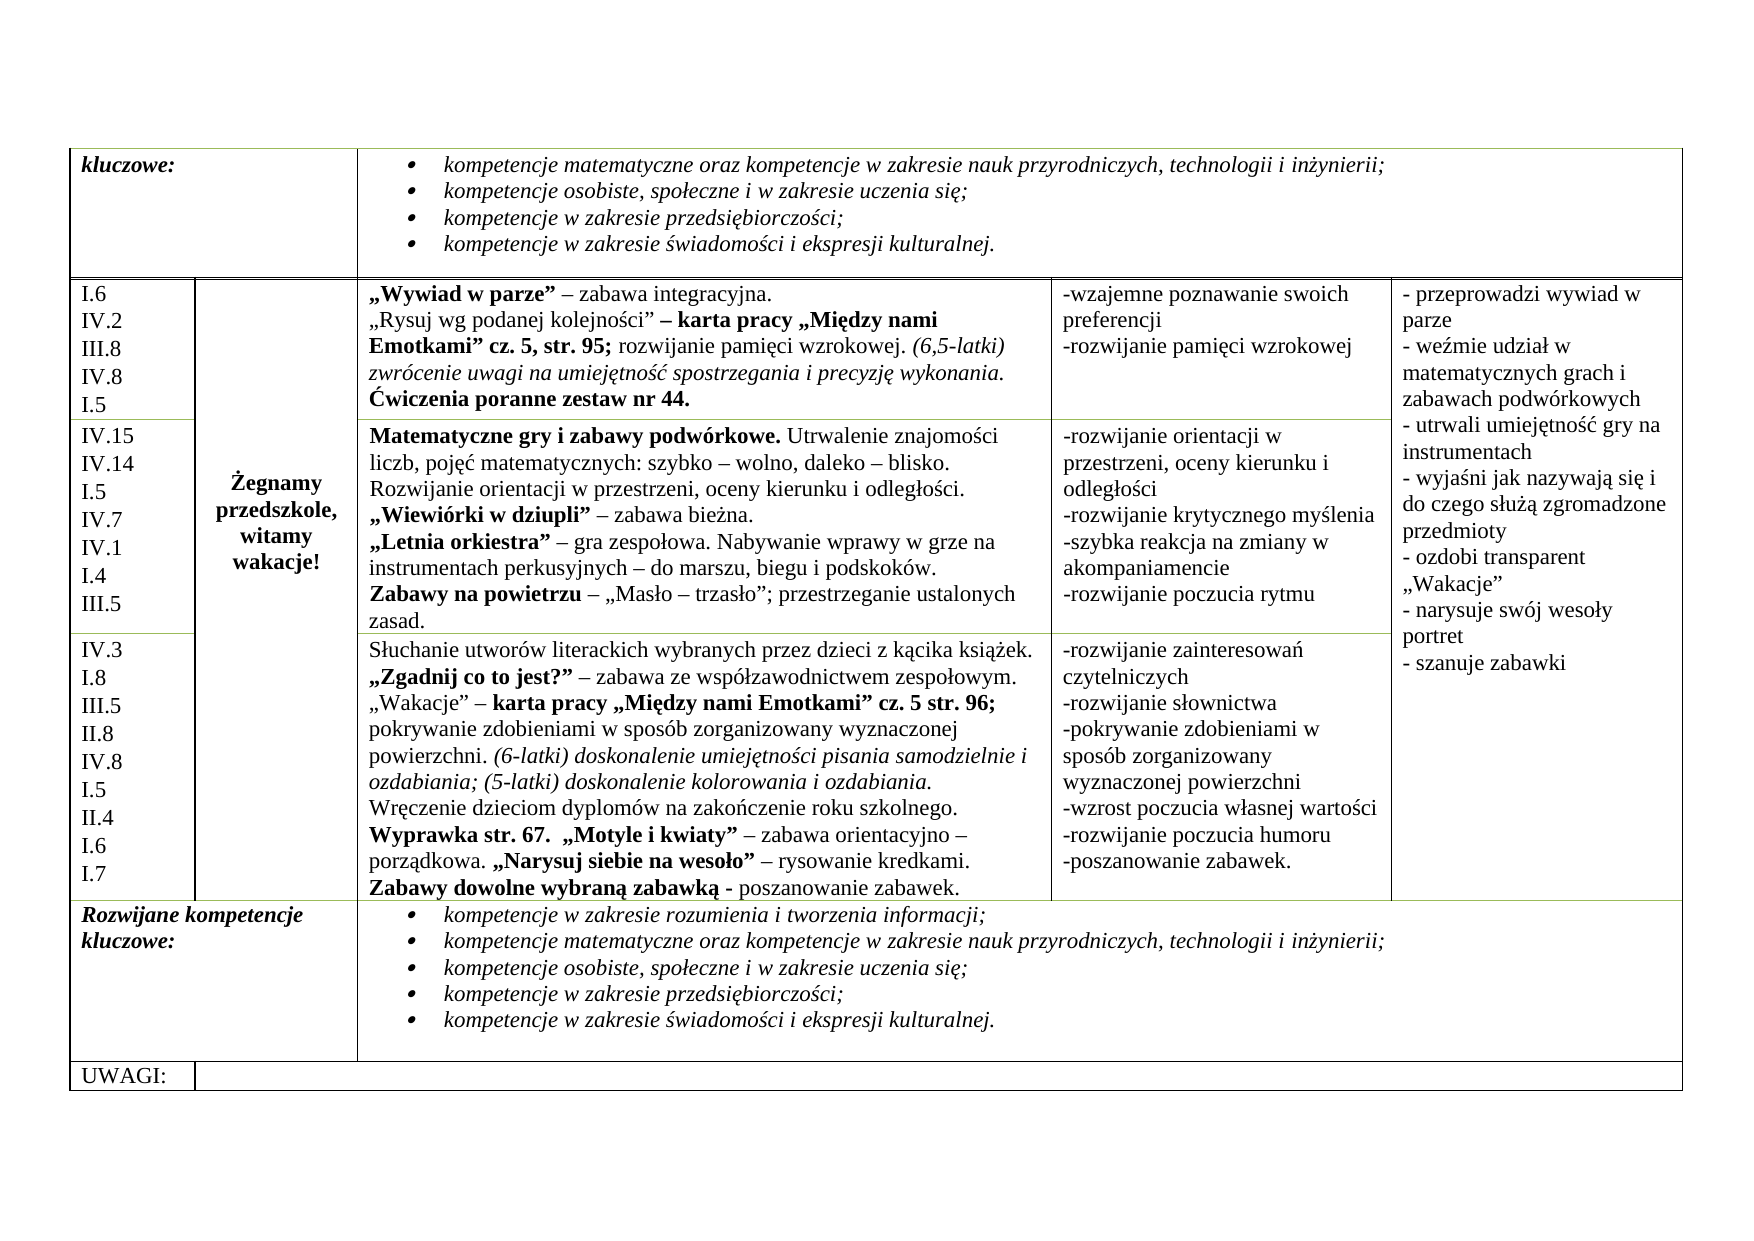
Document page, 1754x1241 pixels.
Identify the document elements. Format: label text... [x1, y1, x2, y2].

table_cell [196, 1062, 1682, 1089]
table_cell -rozwijanie orientacji w przestrzeni, oceny kierunku i odległości -rozwijanie krytycznego myślenia -szybka reakcja na zmiany w akompaniamencie -rozwijanie poczucia rytmu [1052, 420, 1391, 633]
table_cell „Wywiad w parze” – zabawa integracyjna. „Rysuj wg podanej kolejności” – karta pracy „Między nami Emotkami” cz. 5, str. 95; rozwijanie pamięci wzrokowej. (6,5-latki) zwrócenie uwagi na umiejętność spostrzegania i precyzję wykonania. Ćwiczenia poranne zestaw nr 44. [358, 280, 1051, 419]
table_cell IV.3 I.8 III.5 II.8 IV.8 I.5 II.4 I.6 I.7 [71, 634, 194, 900]
table_cell -rozwijanie zainteresowań czytelniczych -rozwijanie słownictwa -pokrywanie zdobieniami w sposób zorganizowany wyznaczonej powierzchni -wzrost poczucia własnej wartości -rozwijanie poczucia humoru -poszanowanie zabawek. [1052, 634, 1391, 900]
table_cell Rozwijane kompetencje kluczowe: [71, 149, 357, 277]
table_cell I.6 IV.2 III.8 IV.8 I.5 [71, 280, 194, 419]
table_cell Matematyczne gry i zabawy podwórkowe. Utrwalenie znajomości liczb, pojęć matematycznych: szybko – wolno, daleko – blisko. Rozwijanie orientacji w przestrzeni, oceny kierunku i odległości. „Wiewiórki w dziupli” – zabawa bieżna. „Letnia orkiestra” – gra zespołowa. Nabywanie wprawy w grze na instrumentach perkusyjnych – do marszu, biegu i podskoków. Zabawy na powietrzu – „Masło – trzasło”; przestrzeganie ustalonych zasad. [358, 420, 1051, 633]
table_cell -wzajemne poznawanie swoich preferencji -rozwijanie pamięci wzrokowej [1052, 280, 1391, 419]
table_cell Rozwijane kompetencje kluczowe: [71, 901, 357, 1061]
table_cell IV.15 IV.14 I.5 IV.7 IV.1 I.4 III.5 [71, 420, 194, 633]
table_cell Żegnamy przedszkole, witamy wakacje! [196, 280, 357, 900]
table_cell Słuchanie utworów literackich wybranych przez dzieci z kącika książek. „Zgadnij co to jest?” – zabawa ze współzawodnictwem zespołowym. „Wakacje” – karta pracy „Między nami Emotkami” cz. 5 str. 96; pokrywanie zdobieniami w sposób zorganizowany wyznaczonej powierzchni. (6-latki) doskonalenie umiejętności pisania samodzielnie i ozdabiania; (5-latki) doskonalenie kolorowania i ozdabiania. Wręczenie dzieciom dyplomów na zakończenie roku szkolnego. Wyprawka str. 67. „Motyle i kwiaty” – zabawa orientacyjno – porządkowa. „Narysuj siebie na wesoło” – rysowanie kredkami. Zabawy dowolne wybraną zabawką - poszanowanie zabawek. [358, 634, 1051, 900]
table_cell - przeprowadzi wywiad w parze - weźmie udział w matematycznych grach i zabawach podwórkowych - utrwali umiejętność gry na instrumentach - wyjaśni jak nazywają się i do czego służą zgromadzone przedmioty - ozdobi transparent „Wakacje” - narysuje swój wesoły portret - szanuje zabawki [1392, 280, 1682, 900]
table_cell UWAGI: [71, 1062, 194, 1089]
